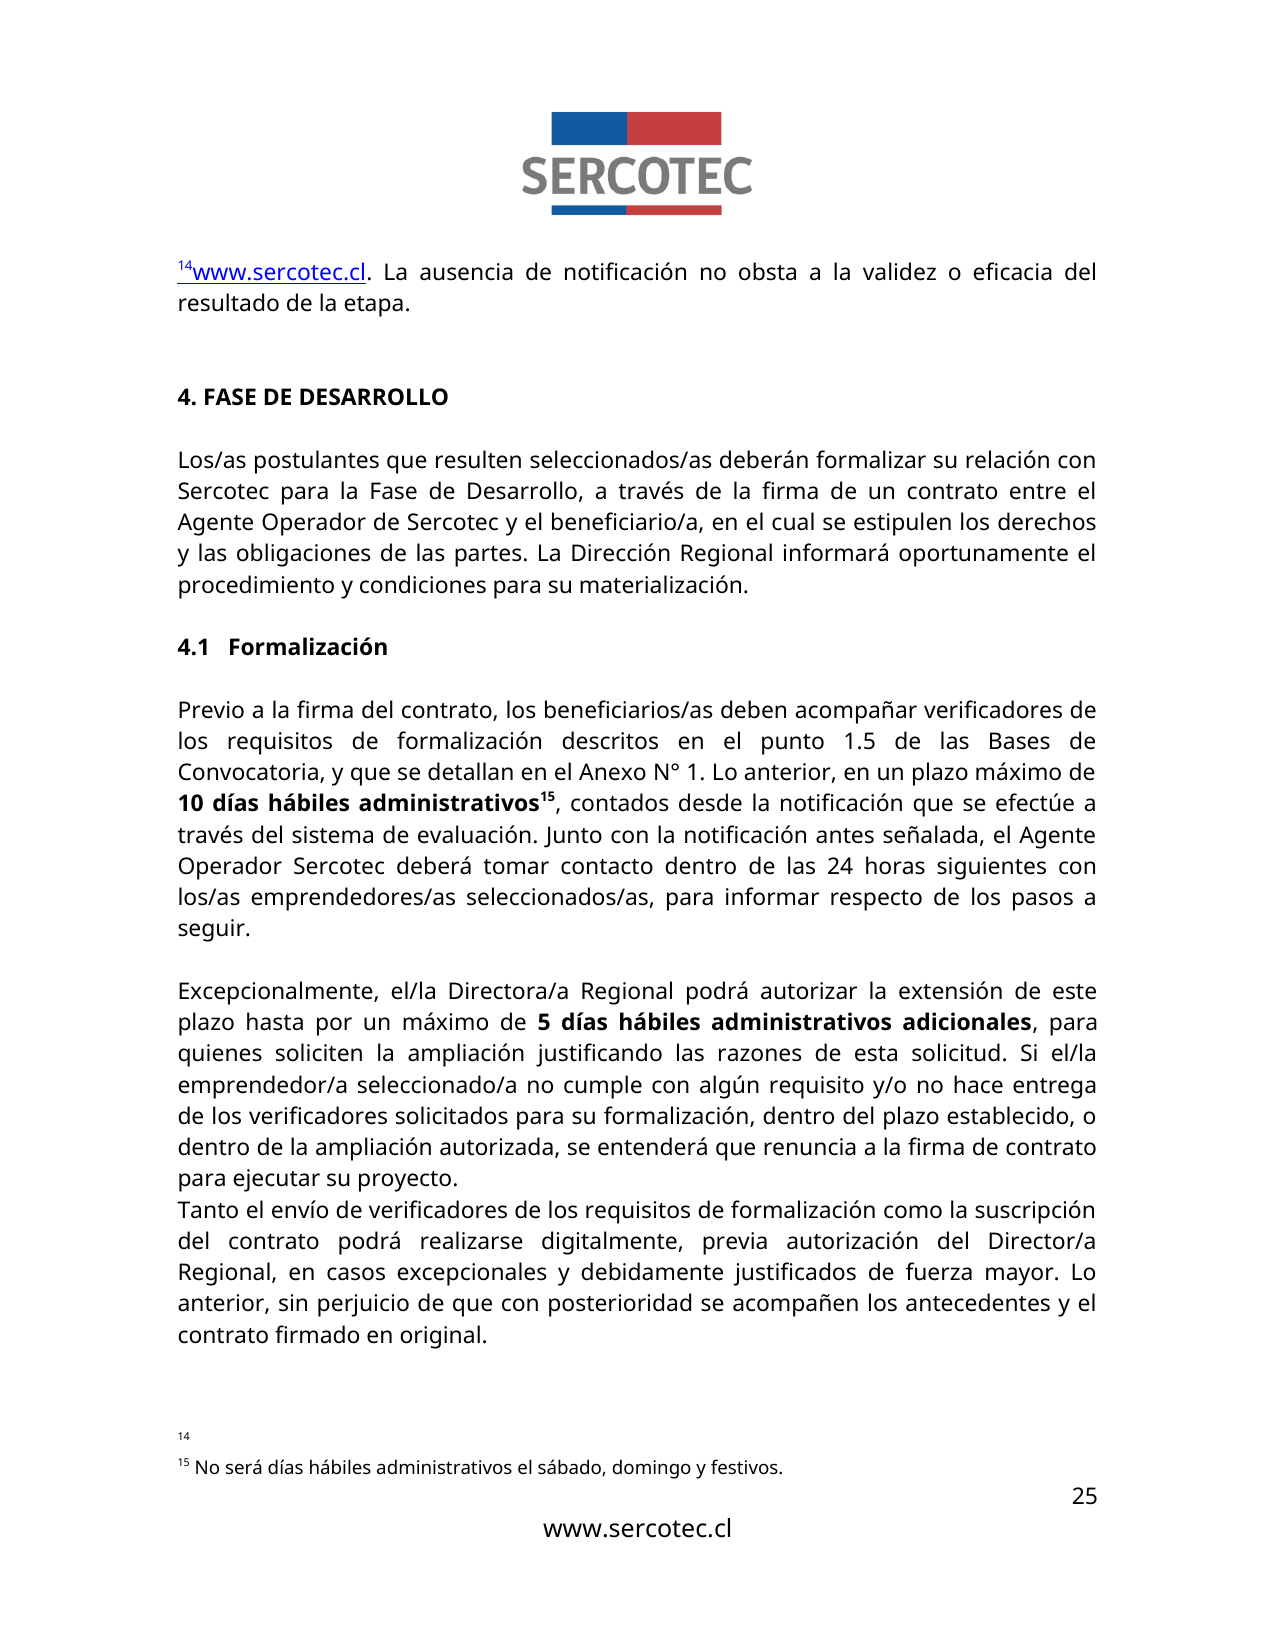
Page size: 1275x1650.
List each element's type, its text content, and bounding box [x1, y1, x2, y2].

text 4. FASE DE DESARROLLO [177, 381, 1098, 412]
text Excepcionalmente, el/la Directora/a Regional podrá autorizar la extensión de este plazo hasta por un máximo de 5 días hábiles administrativos adicionales, para quienes soliciten la ampliación justificando las razones de esta solicitud. Si el/la emprendedor/a seleccionado/a no cumple con algún requisito y/o no hace entrega de los verificadores solicitados para su formalización, dentro del plazo establecido, o dentro de la ampliación autorizada, se entenderá que renuncia a la firma de contrato para ejecutar su proyecto. [177, 975, 1098, 1194]
text Previo a la firma del contrato, los beneficiarios/as deben acompañar verificadores de los requisitos de formalización descritos en el punto 1.5 de las Bases de Convocatoria, y que se detallan en el Anexo N° 1. Lo anterior, en un plazo máximo de 10 días hábiles administrativos, contados desde la notificación que se efectúe a través del sistema de evaluación. Junto con la notificación antes señalada, el Agente Operador Sercotec deberá tomar contacto dentro de las 24 horas siguientes con los/as emprendedores/as seleccionados/as, para informar respecto de los pasos a seguir. [177, 694, 1098, 944]
text Tanto el envío de verificadores de los requisitos de formalización como la suscripción del contrato podrá realizarse digitalmente, previa autorización del Director/a Regional, en casos excepcionales y debidamente justificados de fuerza mayor. Lo anterior, sin perjuicio de que con posterioridad se acompañen los antecedentes y el contrato firmado en original. [177, 1194, 1098, 1350]
text Los/as postulantes que resulten seleccionados/as deberán formalizar su relación con Sercotec para la Fase de Desarrollo, a través de la firma de un contrato entre el Agente Operador de Sercotec y el beneficiario/a, en el cual se estipulen los derechos y las obligaciones de las partes. La Dirección Regional informará oportunamente el procedimiento y condiciones para su materialización. [177, 444, 1098, 600]
text 4.1 Formalización [177, 631, 1098, 662]
picture [512, 105, 763, 225]
